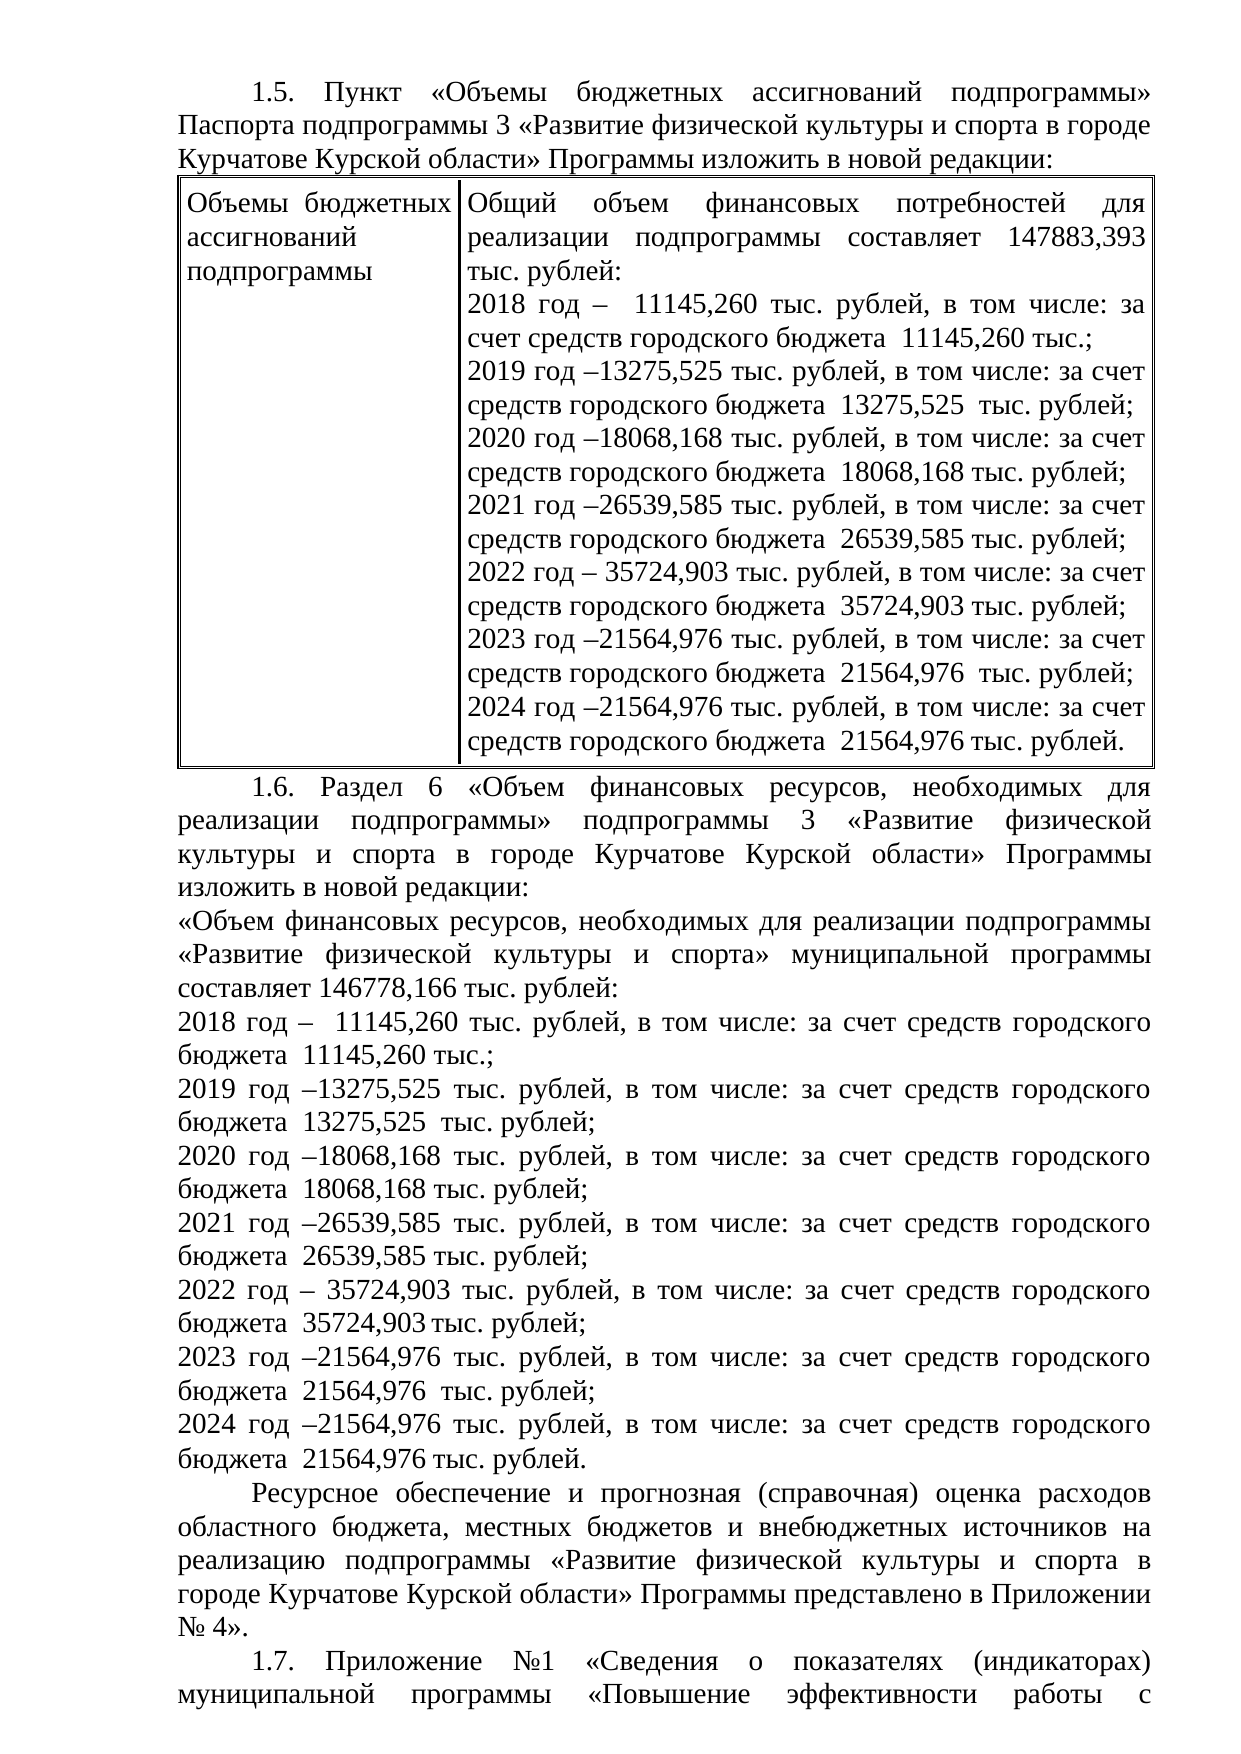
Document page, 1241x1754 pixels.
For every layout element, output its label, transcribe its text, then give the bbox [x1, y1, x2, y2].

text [177, 1643, 1152, 1710]
text 2021 год –26539,585 тыс. рублей, в том числе: за счет средств городского бюджета 26539,585 тыс. рублей; [177, 1205, 1152, 1272]
text 2019 год –13275,525 тыс. рублей, в том числе: за счет средств городского бюджета 13275,525 тыс. рублей; [177, 1071, 1152, 1138]
text 2024 год –21564,976 тыс. рублей, в том числе: за счет средств городского бюджета 21564,976 тыс. рублей. [177, 1406, 1152, 1475]
text 1.5. Пункт «Объемы бюджетных ассигнований подпрограммы» Паспорта подпрограммы 3 «Развитие физической культуры и спорта в городе Курчатове Курской области» Программы изложить в новой редакции: [177, 74, 1152, 174]
text «Объем финансовых ресурсов, необходимых для реализации подпрограммы «Развитие физической культуры и спорта» муниципальной программы составляет 146778,166 тыс. рублей: [177, 903, 1152, 1004]
text 2020 год –18068,168 тыс. рублей, в том числе: за счет средств городского бюджета 18068,168 тыс. рублей; [177, 1138, 1152, 1205]
table_header Общий объем финансовых потребностей для реализации подпрограммы составляет 147883,393 тыс. рублей: 2018 год – 11145,260 тыс. рублей, в том числе: за счет средств городского бюджета 11145,260 тыс.; 2019 год –13275,525 тыс. рублей, в том числе: за счет средств городского бюджета 13275,525 тыс. рублей; 2020 год –18068,168 тыс. рублей, в том числе: за счет средств городского бюджета 18068,168 тыс. рублей; 2021 год –26539,585 тыс. рублей, в том числе: за счет средств городского бюджета 26539,585 тыс. рублей; 2022 год – 35724,903 тыс. рублей, в том числе: за счет средств городского бюджета 35724,903 тыс. рублей; 2023 год –21564,976 тыс. рублей, в том числе: за счет средств городского бюджета 21564,976 тыс. рублей; 2024 год –21564,976 тыс. рублей, в том числе: за счет средств городского бюджета 21564,976 тыс. рублей. [459, 178, 1152, 766]
text 2018 год – 11145,260 тыс. рублей, в том числе: за счет средств городского бюджета 11145,260 тыс.; [177, 1004, 1152, 1071]
text 2022 год – 35724,903 тыс. рублей, в том числе: за счет средств городского бюджета 35724,903 тыс. рублей; [177, 1272, 1152, 1339]
text 1.6. Раздел 6 «Объем финансовых ресурсов, необходимых для реализации подпрограммы» подпрограммы 3 «Развитие физической культуры и спорта в городе Курчатове Курской области» Программы изложить в новой редакции: [177, 769, 1152, 903]
text 2023 год –21564,976 тыс. рублей, в том числе: за счет средств городского бюджета 21564,976 тыс. рублей; [177, 1339, 1152, 1406]
text Ресурсное обеспечение и прогнозная (справочная) оценка расходов областного бюджета, местных бюджетов и внебюджетных источников на реализацию подпрограммы «Развитие физической культуры и спорта в городе Курчатове Курской области» Программы представлено в Приложении № 4». [177, 1475, 1152, 1643]
table_header Объемы бюджетных ассигнований подпрограммы [181, 178, 459, 766]
